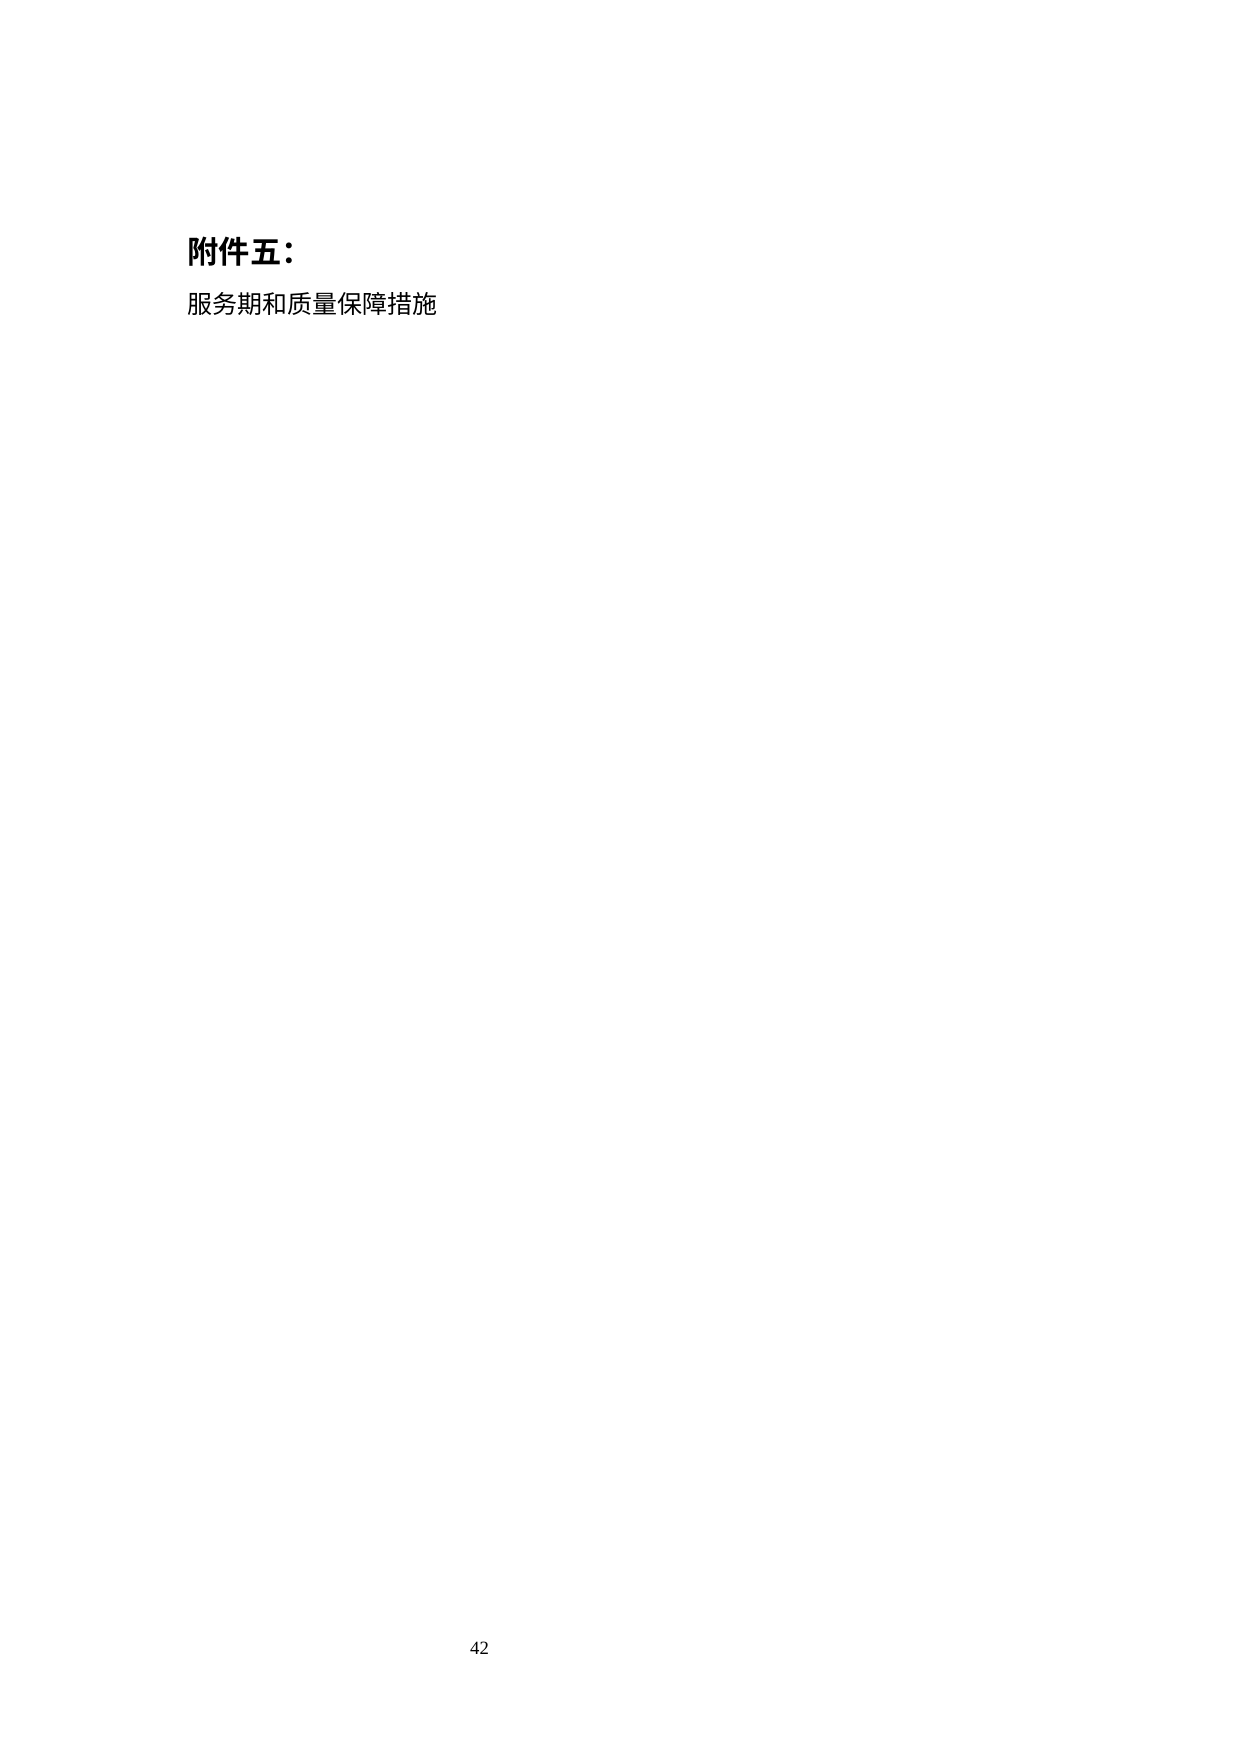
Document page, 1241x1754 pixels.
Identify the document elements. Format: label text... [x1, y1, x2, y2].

text 附件五： [187, 227, 1053, 272]
text 服务期和质量保障措施 [187, 284, 1053, 321]
